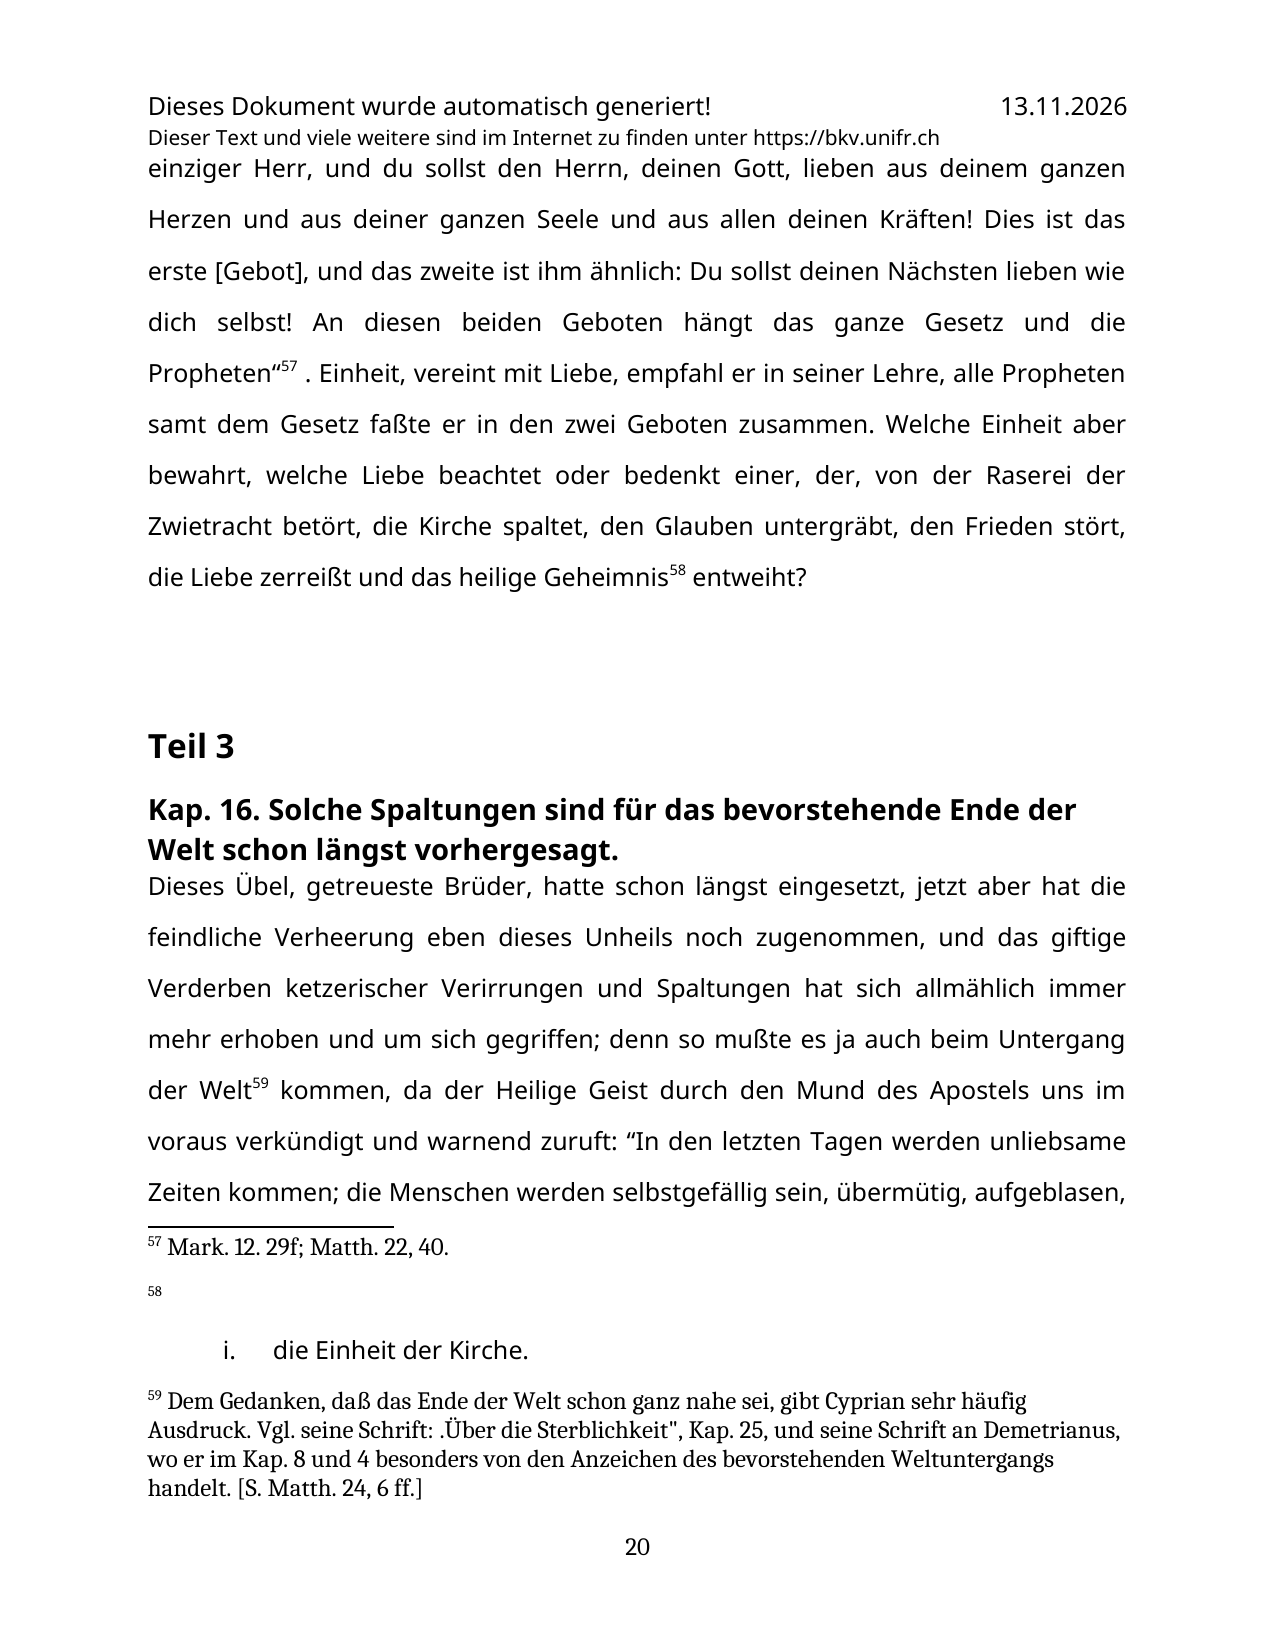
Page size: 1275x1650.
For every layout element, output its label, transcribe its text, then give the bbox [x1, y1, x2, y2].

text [148, 868, 1127, 1209]
subtitle Kap. 16. Solche Spaltungen sind für das bevorstehende Ende der Welt schon längst vorhergesagt. [148, 789, 1127, 868]
subtitle Teil 3 [148, 723, 1127, 768]
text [148, 151, 1127, 593]
